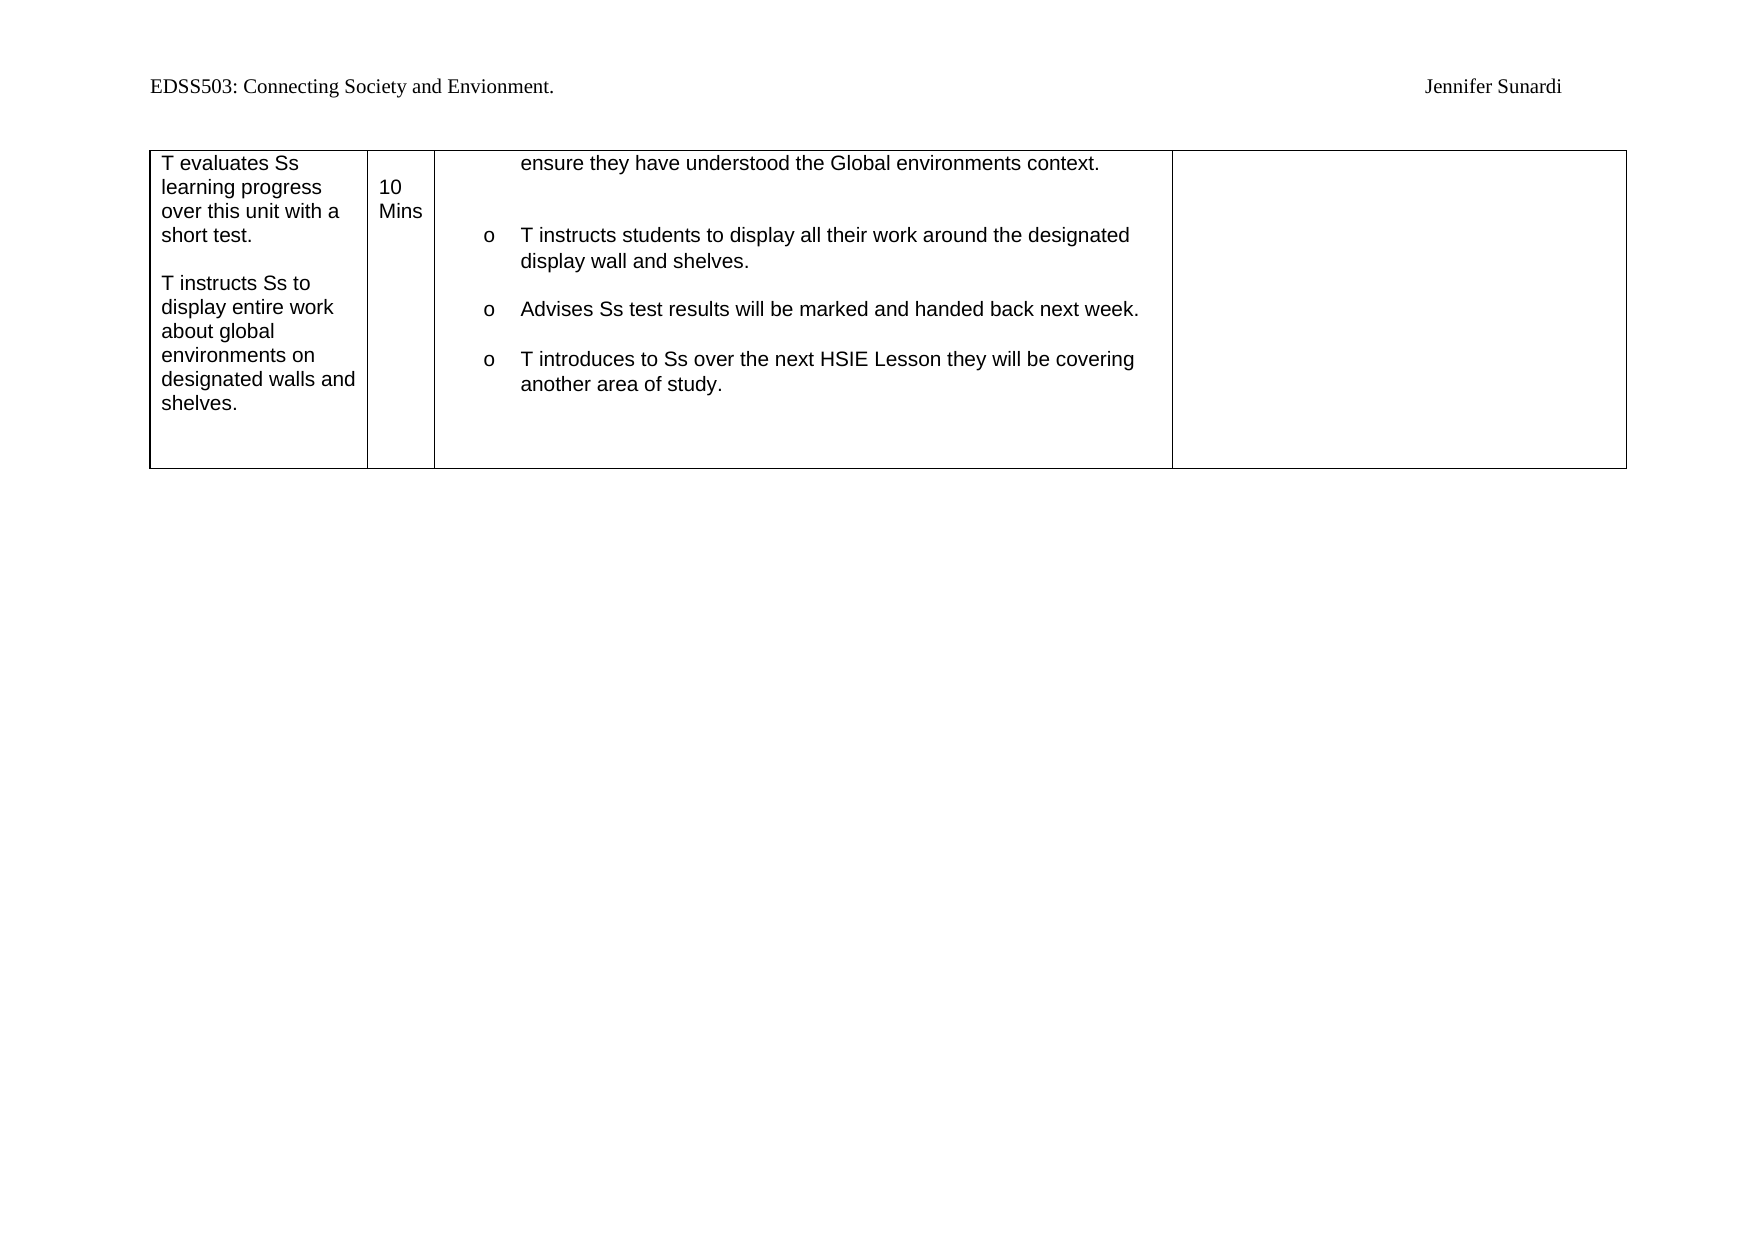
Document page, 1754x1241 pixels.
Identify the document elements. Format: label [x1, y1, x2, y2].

table_cell [1173, 151, 1626, 468]
table_cell [151, 151, 367, 468]
table_cell [435, 151, 1172, 468]
table_cell [368, 151, 434, 468]
